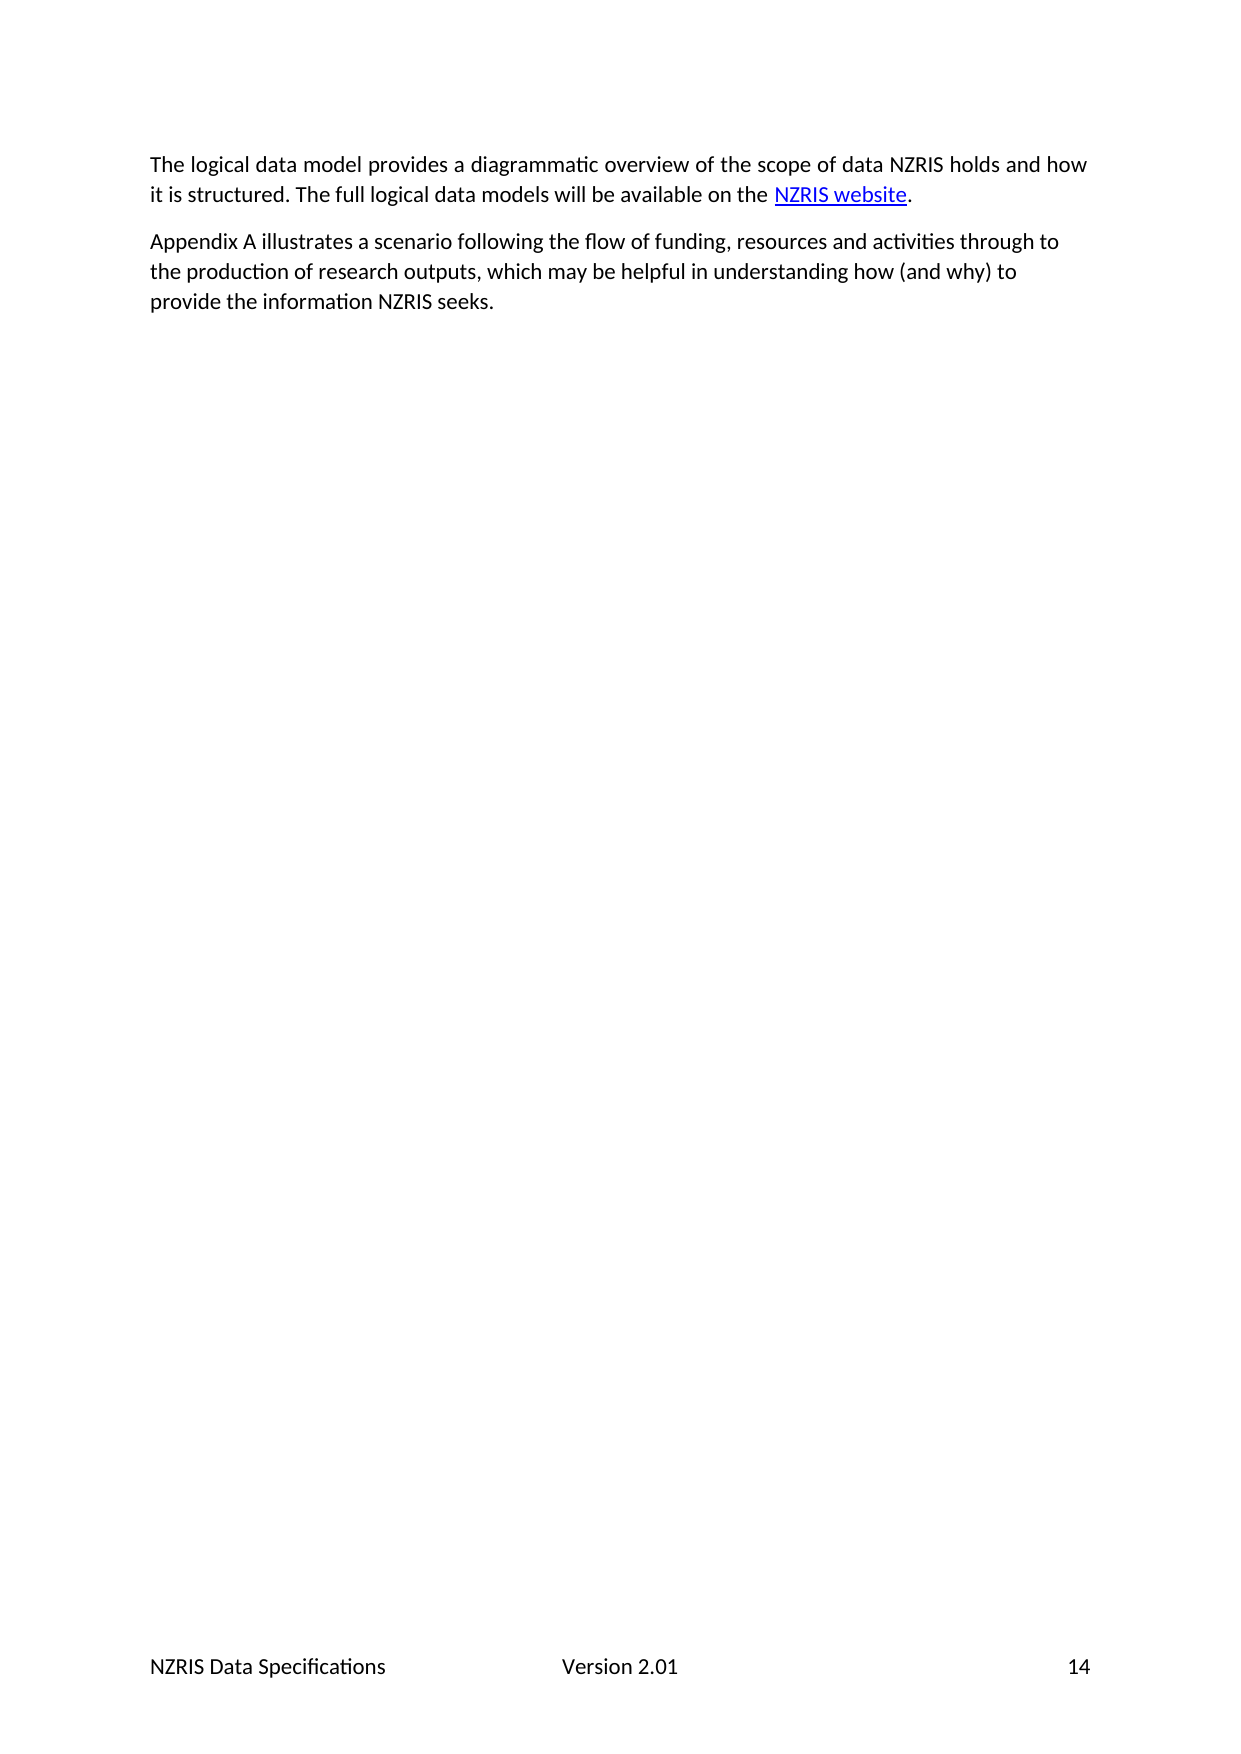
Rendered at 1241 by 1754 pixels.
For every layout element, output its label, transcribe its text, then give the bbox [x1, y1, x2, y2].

text The logical data model provides a diagrammatic overview of the scope of data NZRIS holds and how it is structured. The full logical data models will be available on the NZRIS website. [150, 150, 1090, 208]
text Appendix A illustrates a scenario following the flow of funding, resources and activities through to the production of research outputs, which may be helpful in understanding how (and why) to provide the information NZRIS seeks. [150, 227, 1090, 316]
